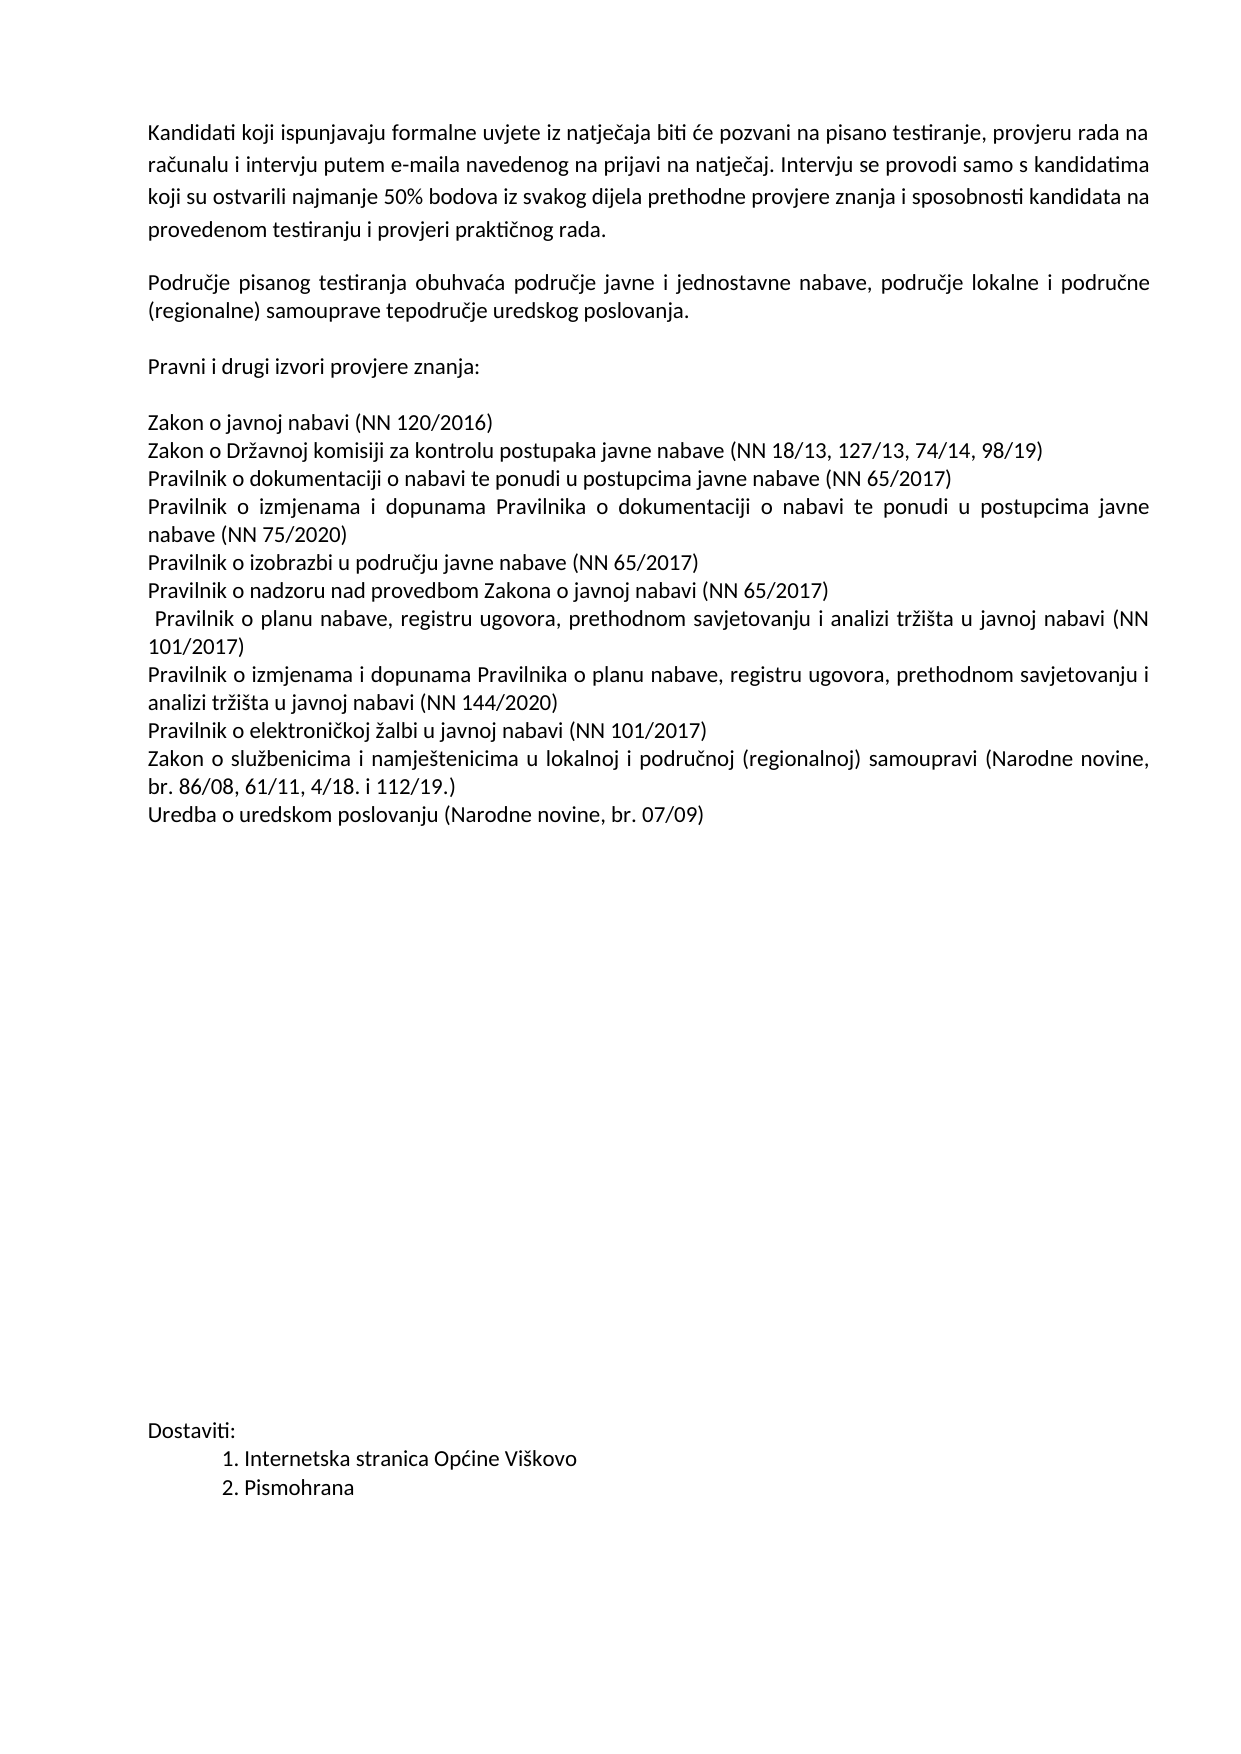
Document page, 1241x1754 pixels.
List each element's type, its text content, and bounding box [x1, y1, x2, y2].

text Pravilnik o izmjenama i dopunama Pravilnika o planu nabave, registru ugovora, prethodnom savjetovanju i analizi tržišta u javnoj nabavi (NN 144/2020) [148, 660, 1152, 716]
text Zakon o javnoj nabavi (NN 120/2016) [148, 408, 1152, 436]
text Pravilnik o planu nabave, registru ugovora, prethodnom savjetovanju i analizi tržišta u javnoj nabavi (NN 101/2017) [148, 604, 1152, 660]
text Zakon o Državnoj komisiji za kontrolu postupaka javne nabave (NN 18/13, 127/13, 74/14, 98/19) [148, 436, 1152, 464]
text Područje pisanog testiranja obuhvaća područje javne i jednostavne nabave, područje lokalne i područne (regionalne) samouprave tepodručje uredskog poslovanja. [148, 268, 1152, 324]
text 2. Pismohrana [148, 1473, 1152, 1501]
text Pravilnik o izmjenama i dopunama Pravilnika o dokumentaciji o nabavi te ponudi u postupcima javne nabave (NN 75/2020) [148, 492, 1152, 548]
text Pravilnik o izobrazbi u području javne nabave (NN 65/2017) [148, 548, 1152, 576]
text Pravilnik o nadzoru nad provedbom Zakona o javnoj nabavi (NN 65/2017) [148, 576, 1152, 604]
text Pravni i drugi izvori provjere znanja: [148, 324, 1152, 380]
text Zakon o službenicima i namještenicima u lokalnoj i područnoj (regionalnoj) samoupravi (Narodne novine, br. 86/08, 61/11, 4/18. i 112/19.) [148, 744, 1152, 800]
text Dostaviti: [148, 1417, 1152, 1444]
text Pravilnik o dokumentaciji o nabavi te ponudi u postupcima javne nabave (NN 65/2017) [148, 464, 1152, 492]
text Kandidati koji ispunjavaju formalne uvjete iz natječaja biti će pozvani na pisano testiranje, provjeru rada na računalu i intervju putem e-maila navedenog na prijavi na natječaj. Intervju se provodi samo s kandidatima koji su ostvarili najmanje 50% bodova iz svakog dijela prethodne provjere znanja i sposobnosti kandidata na provedenom testiranju i provjeri praktičnog rada. [148, 118, 1152, 243]
text Pravilnik o elektroničkoj žalbi u javnoj nabavi (NN 101/2017) [148, 716, 1152, 744]
text Uredba o uredskom poslovanju (Narodne novine, br. 07/09) [148, 800, 1152, 828]
text 1. Internetska stranica Općine Viškovo [148, 1444, 1152, 1473]
